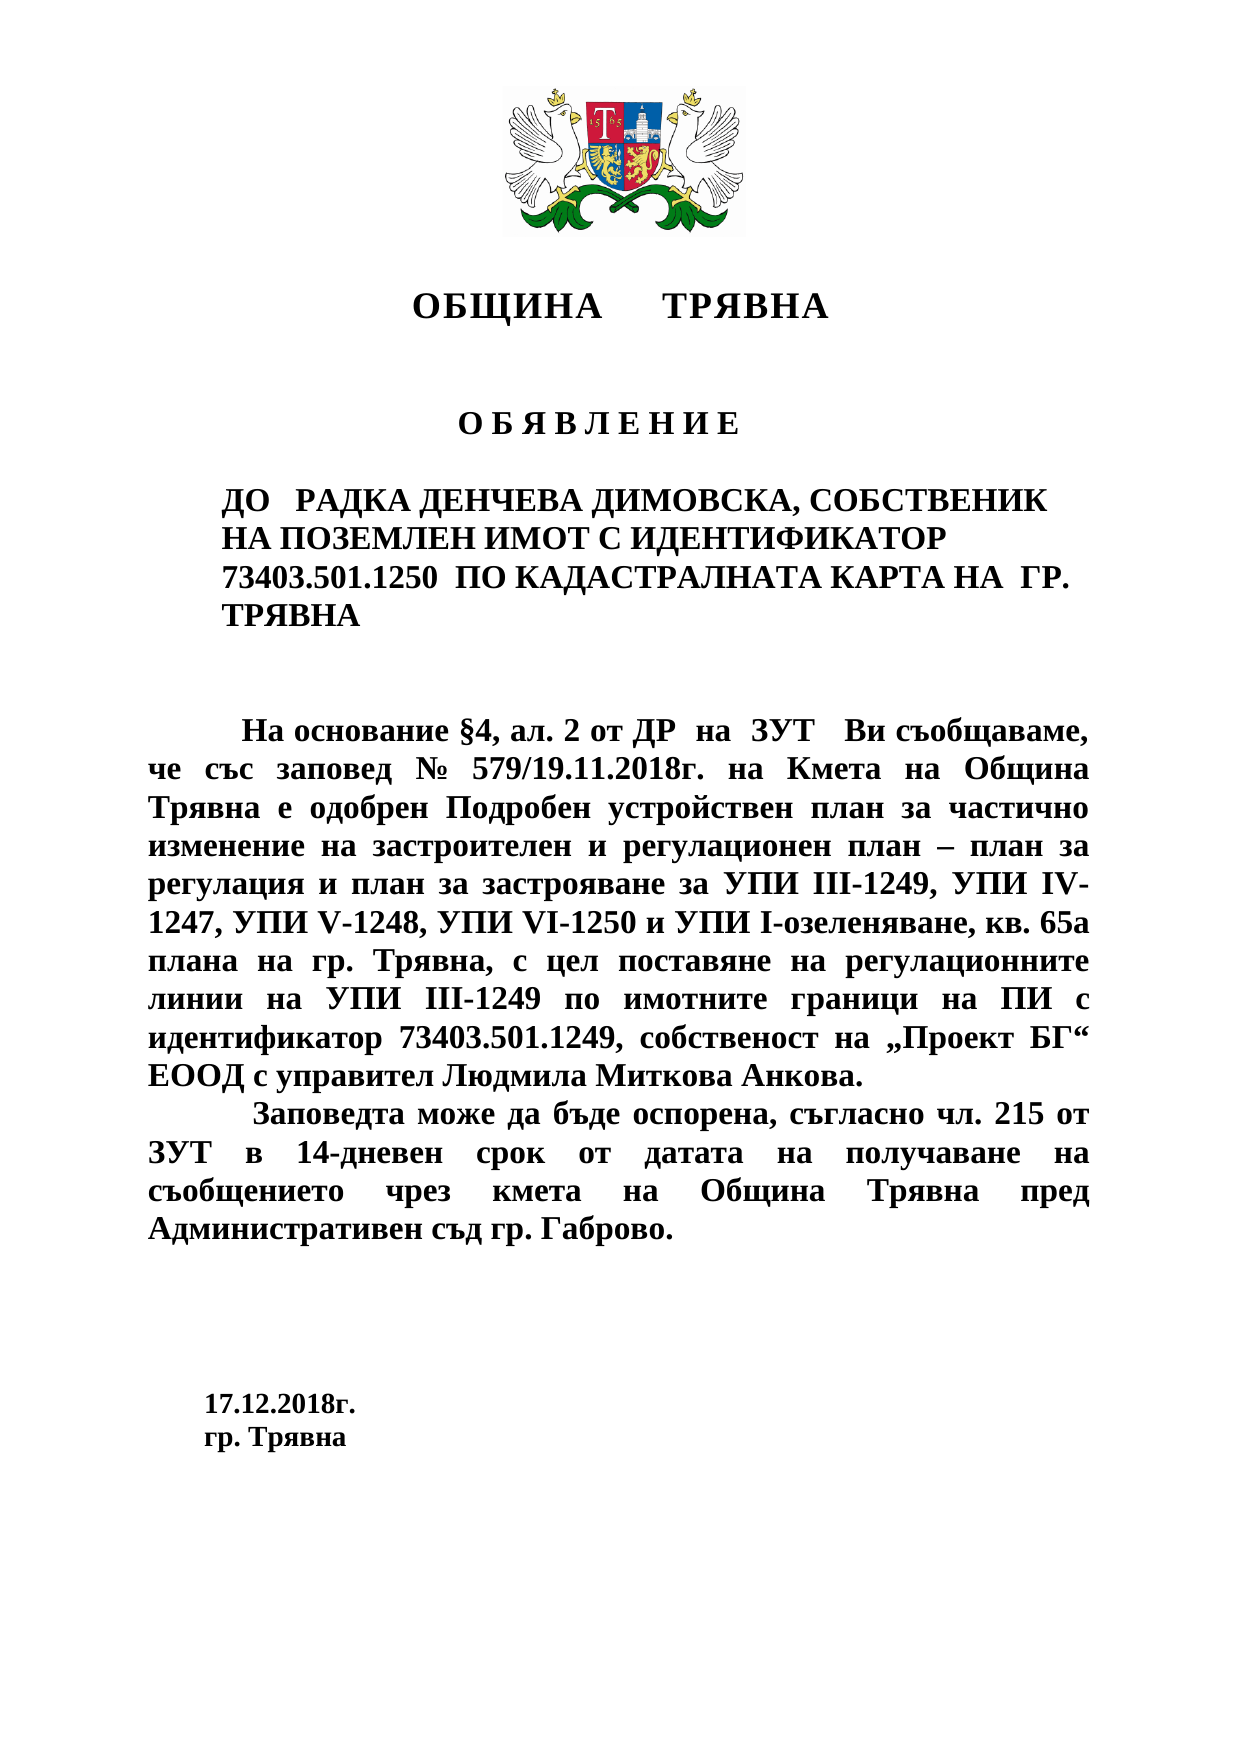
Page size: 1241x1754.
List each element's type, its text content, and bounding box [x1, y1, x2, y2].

text гр. Трявна [148, 1419, 1090, 1453]
text На основание §4, ал. 2 от ДР на ЗУТ Ви съобщаваме, че със заповед № 579/19.11.2018г. на Кмета на Община Трявна е одобрен Подробен устройствен план за частично изменение на застроителен и регулационен план – план за регулация и план за застрояване за УПИ ІІІ-1249, УПИ ІV-1247, УПИ V-1248, УПИ VІ-1250 и УПИ І-озеленяване, кв. 65а плана на гр. Трявна, с цел поставяне на регулационните линии на УПИ ІІІ-1249 по имотните граници на ПИ с идентификатор 73403.501.1249, собственост на „Проект БГ“ ЕООД с управител Людмила Миткова Анкова. [148, 710, 1090, 1094]
picture [502, 86, 747, 237]
subtitle ОБЩИНА ТРЯВНА [148, 284, 1093, 327]
text Заповедта може да бъде оспорена, съгласно чл. 215 от ЗУТ в 14-дневен срок от датата на получаване на съобщението чрез кмета на Община Трявна пред Административен съд гр. Габрово. [148, 1094, 1090, 1247]
text О Б Я В Л Е Н И Е [148, 404, 1015, 442]
text ДО РАДКА ДЕНЧЕВА ДИМОВСКА, СОБСТВЕНИК НА ПОЗЕМЛЕН ИМОТ С ИДЕНТИФИКАТОР 73403.501.1250 ПО КАДАСТРАЛНАТА КАРТА НА ГР. ТРЯВНА [221, 480, 1093, 634]
text 17.12.2018г. [148, 1386, 1090, 1419]
